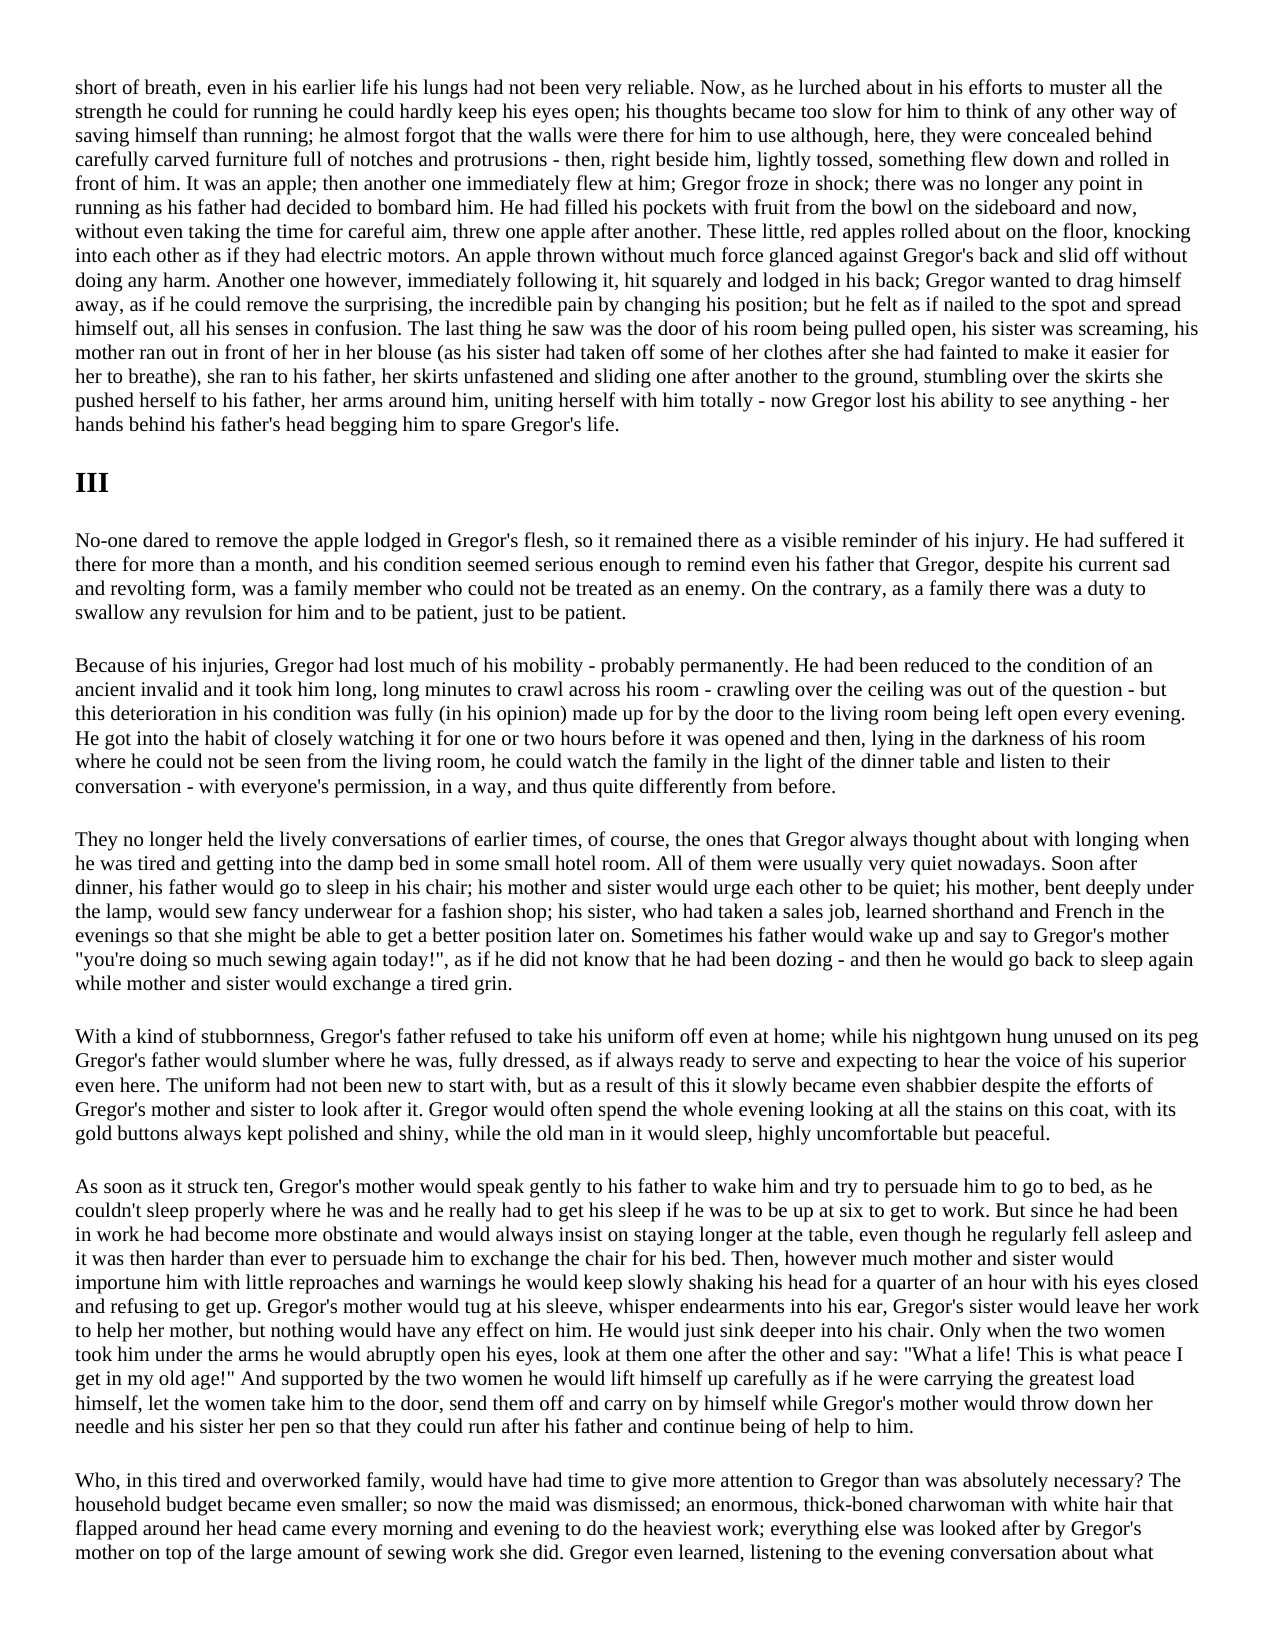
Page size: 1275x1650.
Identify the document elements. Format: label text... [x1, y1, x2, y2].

text They no longer held the lively conversations of earlier times, of course, the ones that Gregor always thought about with longing when he was tired and getting into the damp bed in some small hotel room. All of them were usually very quiet nowadays. Soon after dinner, his father would go to sleep in his chair; his mother and sister would urge each other to be quiet; his mother, bent deeply under the lamp, would sew fancy underwear for a fashion shop; his sister, who had taken a sales job, learned shorthand and French in the evenings so that she might be able to get a better position later on. Sometimes his father would wake up and say to Gregor's mother "you're doing so much sewing again today!", as if he did not know that he had been dozing - and then he would go back to sleep again while mother and sister would exchange a tired grin. [75, 827, 1200, 995]
text With a kind of stubbornness, Gregor's father refused to take his uniform off even at home; while his nightgown hung unused on its peg Gregor's father would slumber where he was, fully dressed, as if always ready to serve and expecting to hear the voice of his superior even here. The uniform had not been new to start with, but as a result of this it slowly became even shabbier despite the efforts of Gregor's mother and sister to look after it. Gregor would often spend the whole evening looking at all the stains on this coat, with its gold buttons always kept polished and shiny, while the old man in it would sleep, highly uncomfortable but peaceful. [75, 1024, 1200, 1145]
text Because of his injuries, Gregor had lost much of his mobility - probably permanently. He had been reduced to the condition of an ancient invalid and it took him long, long minutes to crawl across his room - crawling over the ceiling was out of the question - but this deterioration in his condition was fully (in his opinion) made up for by the door to the living room being left open every evening. He got into the habit of closely watching it for one or two hours before it was opened and then, lying in the darkness of his room where he could not be seen from the living room, he could watch the family in the light of the dinner table and listen to their conversation - with everyone's permission, in a way, and thus quite differently from before. [75, 653, 1200, 798]
text III [75, 465, 1200, 499]
text No-one dared to remove the apple lodged in Gregor's flesh, so it remained there as a visible reminder of his injury. He had suffered it there for more than a month, and his condition seemed serious enough to remind even his father that Gregor, despite his current sad and revolting form, was a family member who could not be treated as an enemy. On the contrary, as a family there was a duty to swallow any revulsion for him and to be patient, just to be patient. [75, 528, 1200, 624]
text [75, 75, 1200, 436]
text As soon as it struck ten, Gregor's mother would speak gently to his father to wake him and try to persuade him to go to bed, as he couldn't sleep properly where he was and he really had to get his sleep if he was to be up at six to get to work. But since he had been in work he had become more obstinate and would always insist on staying longer at the table, even though he regularly fell asleep and it was then harder than ever to persuade him to exchange the chair for his bed. Then, however much mother and sister would importune him with little reproaches and warnings he would keep slowly shaking his head for a quarter of an hour with his eyes closed and refusing to get up. Gregor's mother would tug at his sleeve, whisper endearments into his ear, Gregor's sister would leave her work to help her mother, but nothing would have any effect on him. He would just sink deeper into his chair. Only when the two women took him under the arms he would abruptly open his eyes, look at them one after the other and say: "What a life! This is what peace I get in my old age!" And supported by the two women he would lift himself up carefully as if he were carrying the greatest load himself, let the women take him to the door, send them off and carry on by himself while Gregor's mother would throw down her needle and his sister her pen so that they could run after his father and continue being of help to him. [75, 1174, 1200, 1438]
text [75, 1468, 1200, 1564]
